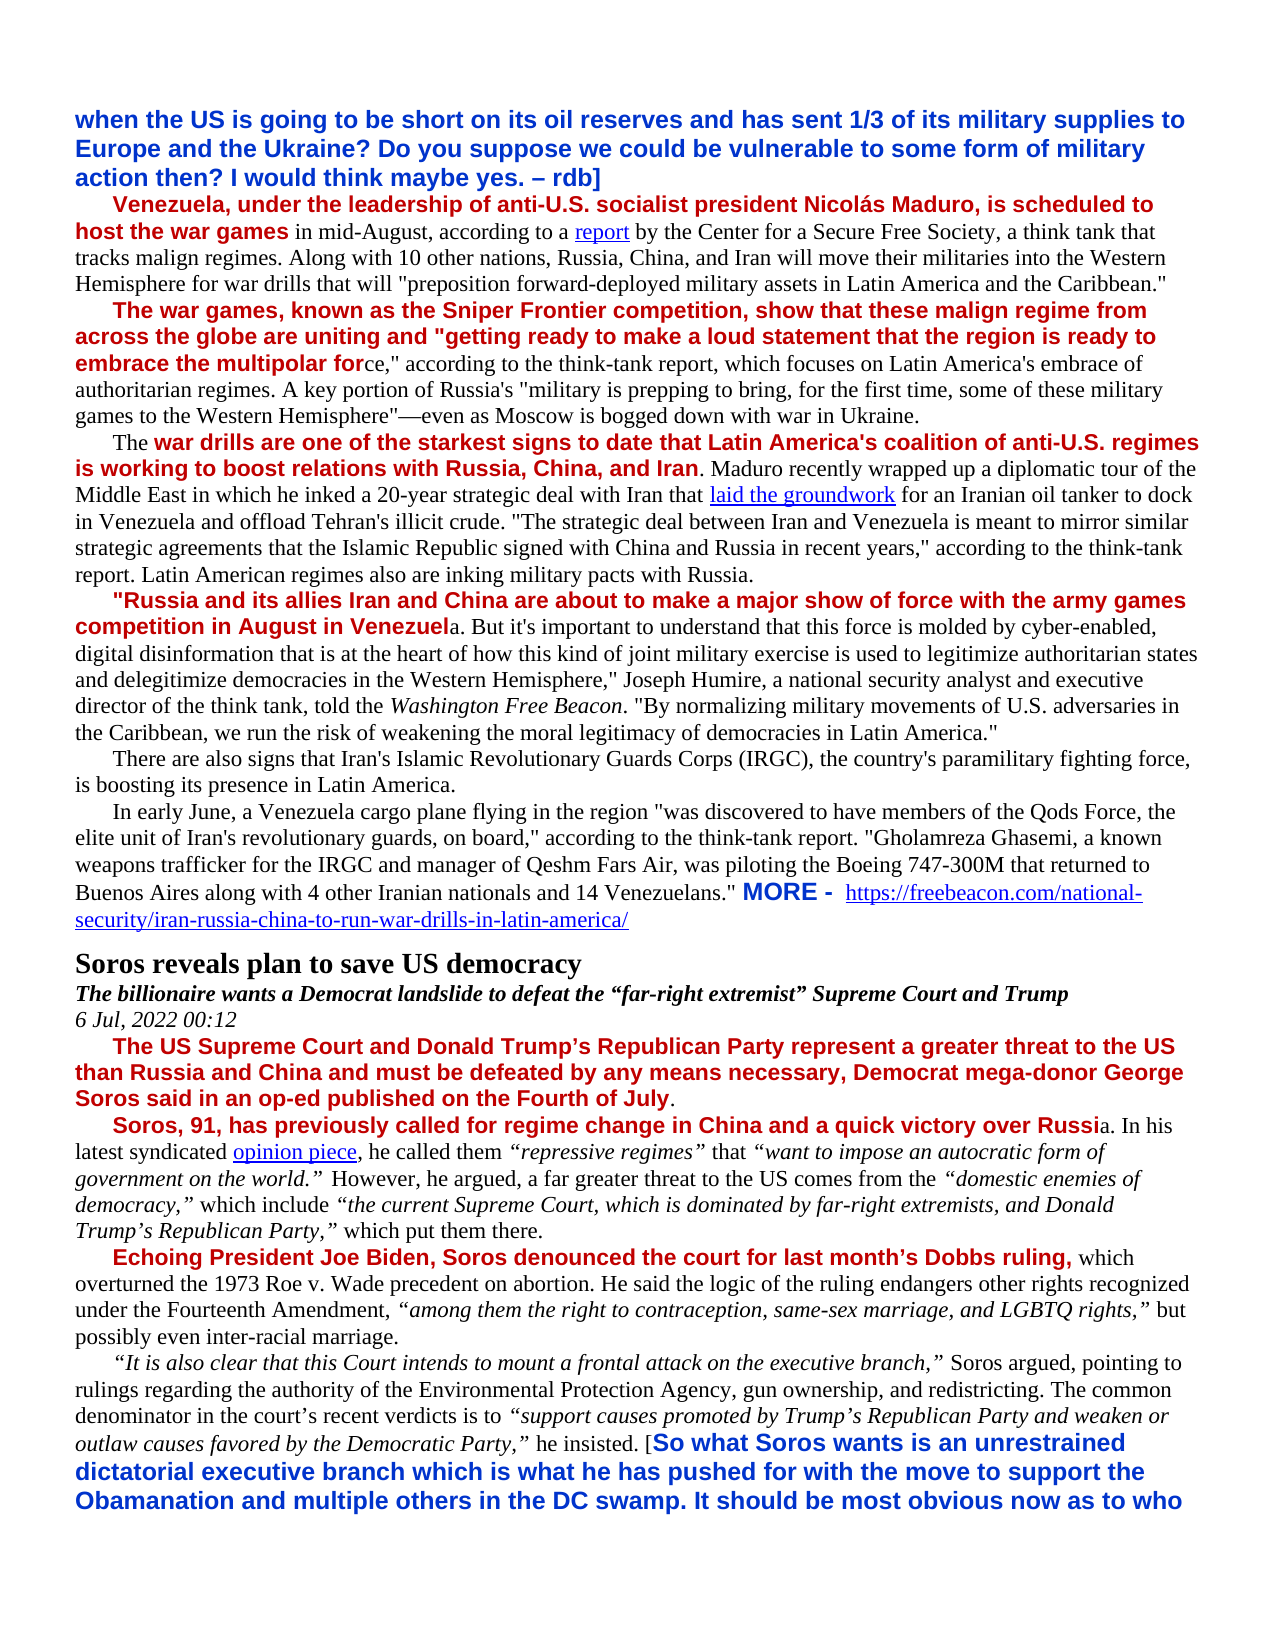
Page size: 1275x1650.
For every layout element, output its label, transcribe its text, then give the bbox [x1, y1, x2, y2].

text In early June, a Venezuela cargo plane flying in the region "was discovered to have members of the Qods Force, the elite unit of Iran's revolutionary guards, on board," according to the think-tank report. "Gholamreza Ghasemi, a known weapons trafficker for the IRGC and manager of Qeshm Fars Air, was piloting the Boeing 747-300M that returned to Buenos Aires along with 4 other Iranian nationals and 14 Venezuelans." MORE - https://freebeacon.com/national-security/iran-russia-china-to-run-war-drills-in-latin-america/ [75, 798, 1200, 932]
text The war games, known as the Sniper Frontier competition, show that these malign regime from across the globe are uniting and "getting ready to make a loud statement that the region is ready to embrace the multipolar force," according to the think-tank report, which focuses on Latin America's embrace of authoritarian regimes. A key portion of Russia's "military is prepping to bring, for the first time, some of these military games to the Western Hemisphere"—even as Moscow is bogged down with war in Ukraine. [75, 297, 1200, 429]
text There are also signs that Iran's Islamic Revolutionary Guards Corps (IRGC), the country's paramilitary fighting force, is boosting its presence in Latin America. [75, 745, 1200, 798]
text Soros, 91, has previously called for regime change in China and a quick victory over Russia. In his latest syndicated opinion piece, he called them “repressive regimes” that “want to impose an autocratic form of government on the world.” However, he argued, a far greater threat to the US comes from the “domestic enemies of democracy,” which include “the current Supreme Court, which is dominated by far-right extremists, and Donald Trump’s Republican Party,” which put them there. [75, 1112, 1200, 1244]
text The war drills are one of the starkest signs to date that Latin America's coalition of anti-U.S. regimes is working to boost relations with Russia, China, and Iran. Maduro recently wrapped up a diplomatic tour of the Middle East in which he inked a 20-year strategic deal with Iran that laid the groundwork for an Iranian oil tanker to dock in Venezuela and offload Tehran's illicit crude. "The strategic deal between Iran and Venezuela is meant to mirror similar strategic agreements that the Islamic Republic signed with China and Russia in recent years," according to the think-tank report. Latin American regimes also are inking military pacts with Russia. [75, 429, 1200, 587]
text 6 Jul, 2022 00:12 [75, 1006, 1200, 1033]
text "Russia and its allies Iran and China are about to make a major show of force with the army games competition in August in Venezuela. But it's important to understand that this force is molded by cyber-enabled, digital disinformation that is at the heart of how this kind of joint military exercise is used to legitimize authoritarian states and delegitimize democracies in the Western Hemisphere," Joseph Humire, a national security analyst and executive director of the think tank, told the Washington Free Beacon. "By normalizing military movements of U.S. adversaries in the Caribbean, we run the risk of weakening the moral legitimacy of democracies in Latin America." [75, 587, 1200, 745]
text Venezuela, under the leadership of anti-U.S. socialist president Nicolás Maduro, is scheduled to host the war games in mid-August, according to a report by the Center for a Secure Free Society, a think tank that tracks malign regimes. Along with 10 other nations, Russia, China, and Iran will move their militaries into the Western Hemisphere for war drills that will "preposition forward-deployed military assets in Latin America and the Caribbean." [75, 191, 1200, 297]
text The billionaire wants a Democrat landslide to defeat the “far-right extremist” Supreme Court and Trump [75, 980, 1200, 1006]
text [75, 1349, 1200, 1514]
text Soros reveals plan to save US democracy [75, 946, 1200, 980]
text Echoing President Joe Biden, Soros denounced the court for last month’s Dobbs ruling, which overturned the 1973 Roe v. Wade precedent on abortion. He said the logic of the ruling endangers other rights recognized under the Fourteenth Amendment, “among them the right to contraception, same-sex marriage, and LGBTQ rights,” but possibly even inter-racial marriage. [75, 1244, 1200, 1349]
text The US Supreme Court and Donald Trump’s Republican Party represent a greater threat to the US than Russia and China and must be defeated by any means necessary, Democrat mega-donor George Soros said in an op-ed published on the Fourth of July. [75, 1033, 1200, 1112]
